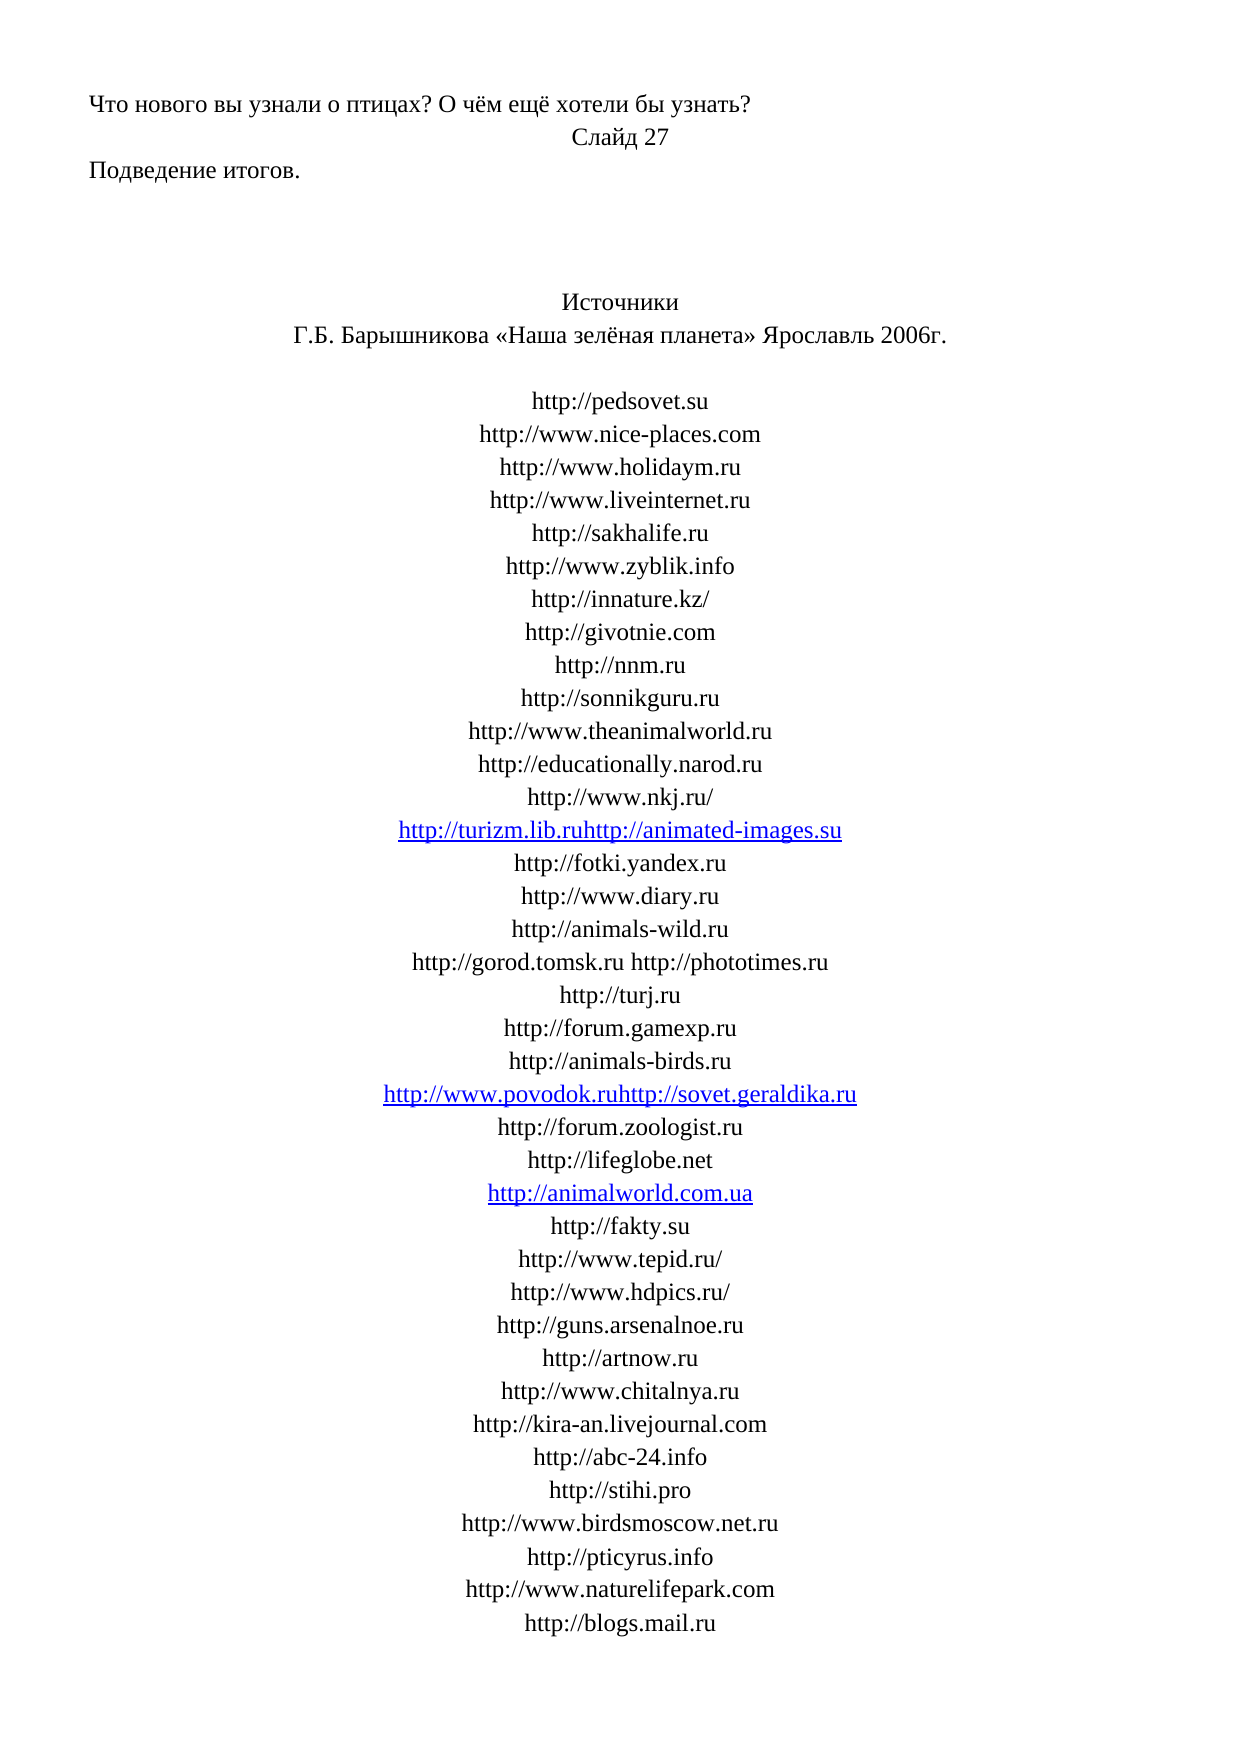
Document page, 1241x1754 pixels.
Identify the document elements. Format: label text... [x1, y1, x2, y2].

text http://www.hdpics.ru/ [89, 1277, 1152, 1306]
text http://animals-birds.ru [89, 1046, 1152, 1075]
text http://www.birdsmoscow.net.ru [89, 1508, 1152, 1537]
text http://www.nkj.ru/ [89, 782, 1152, 811]
text http://www.chitalnya.ru [89, 1376, 1152, 1405]
text http://www.povodok.ruhttp://sovet.geraldika.ru [89, 1079, 1152, 1108]
text http://www.nice-places.com [89, 419, 1152, 448]
text http://pticyrus.info [89, 1542, 1152, 1570]
text http://educationally.narod.ru [89, 749, 1152, 778]
text http://guns.arsenalnoe.ru [89, 1310, 1152, 1339]
text Источники [89, 287, 1152, 316]
text http://forum.zoologist.ru [89, 1112, 1152, 1141]
text http://turizm.lib.ruhttp://animated-images.su [89, 815, 1152, 844]
text http://www.liveinternet.ru [89, 485, 1152, 514]
text Что нового вы узнали о птицах? О чём ещё хотели бы узнать? [89, 89, 1152, 117]
text http://www.naturelifepark.com [89, 1574, 1152, 1603]
text http://innature.kz/ [89, 584, 1152, 613]
text http://givotnie.com [89, 617, 1152, 646]
text http://artnow.ru [89, 1343, 1152, 1372]
text http://abc-24.info [89, 1442, 1152, 1471]
text Подведение итогов. [89, 155, 1152, 183]
text Г.Б. Барышникова «Наша зелёная планета» Ярославль 2006г. [89, 320, 1152, 348]
text http://turj.ru [89, 980, 1152, 1009]
text http://animals-wild.ru [89, 914, 1152, 943]
text http://www.zyblik.info [89, 551, 1152, 580]
text http://pedsovet.su [89, 386, 1152, 414]
text http://www.holidaym.ru [89, 452, 1152, 481]
text http://forum.gamexp.ru [89, 1013, 1152, 1042]
text http://sakhalife.ru [89, 518, 1152, 547]
text http://www.theanimalworld.ru [89, 716, 1152, 745]
text Слайд 27 [89, 122, 1152, 150]
text http://lifeglobe.net [89, 1145, 1152, 1174]
text http://stihi.pro [89, 1476, 1152, 1504]
text http://sonnikguru.ru [89, 683, 1152, 712]
text http://kira-an.livejournal.com [89, 1409, 1152, 1438]
text http://gorod.tomsk.ru http://phototimes.ru [89, 947, 1152, 976]
text http://blogs.mail.ru [89, 1608, 1152, 1636]
text http://animalworld.com.ua [89, 1178, 1152, 1207]
text http://fotki.yandex.ru [89, 848, 1152, 877]
text http://fakty.su [89, 1211, 1152, 1240]
text http://nnm.ru [89, 650, 1152, 679]
text http://www.diary.ru [89, 881, 1152, 910]
text http://www.tepid.ru/ [89, 1244, 1152, 1273]
